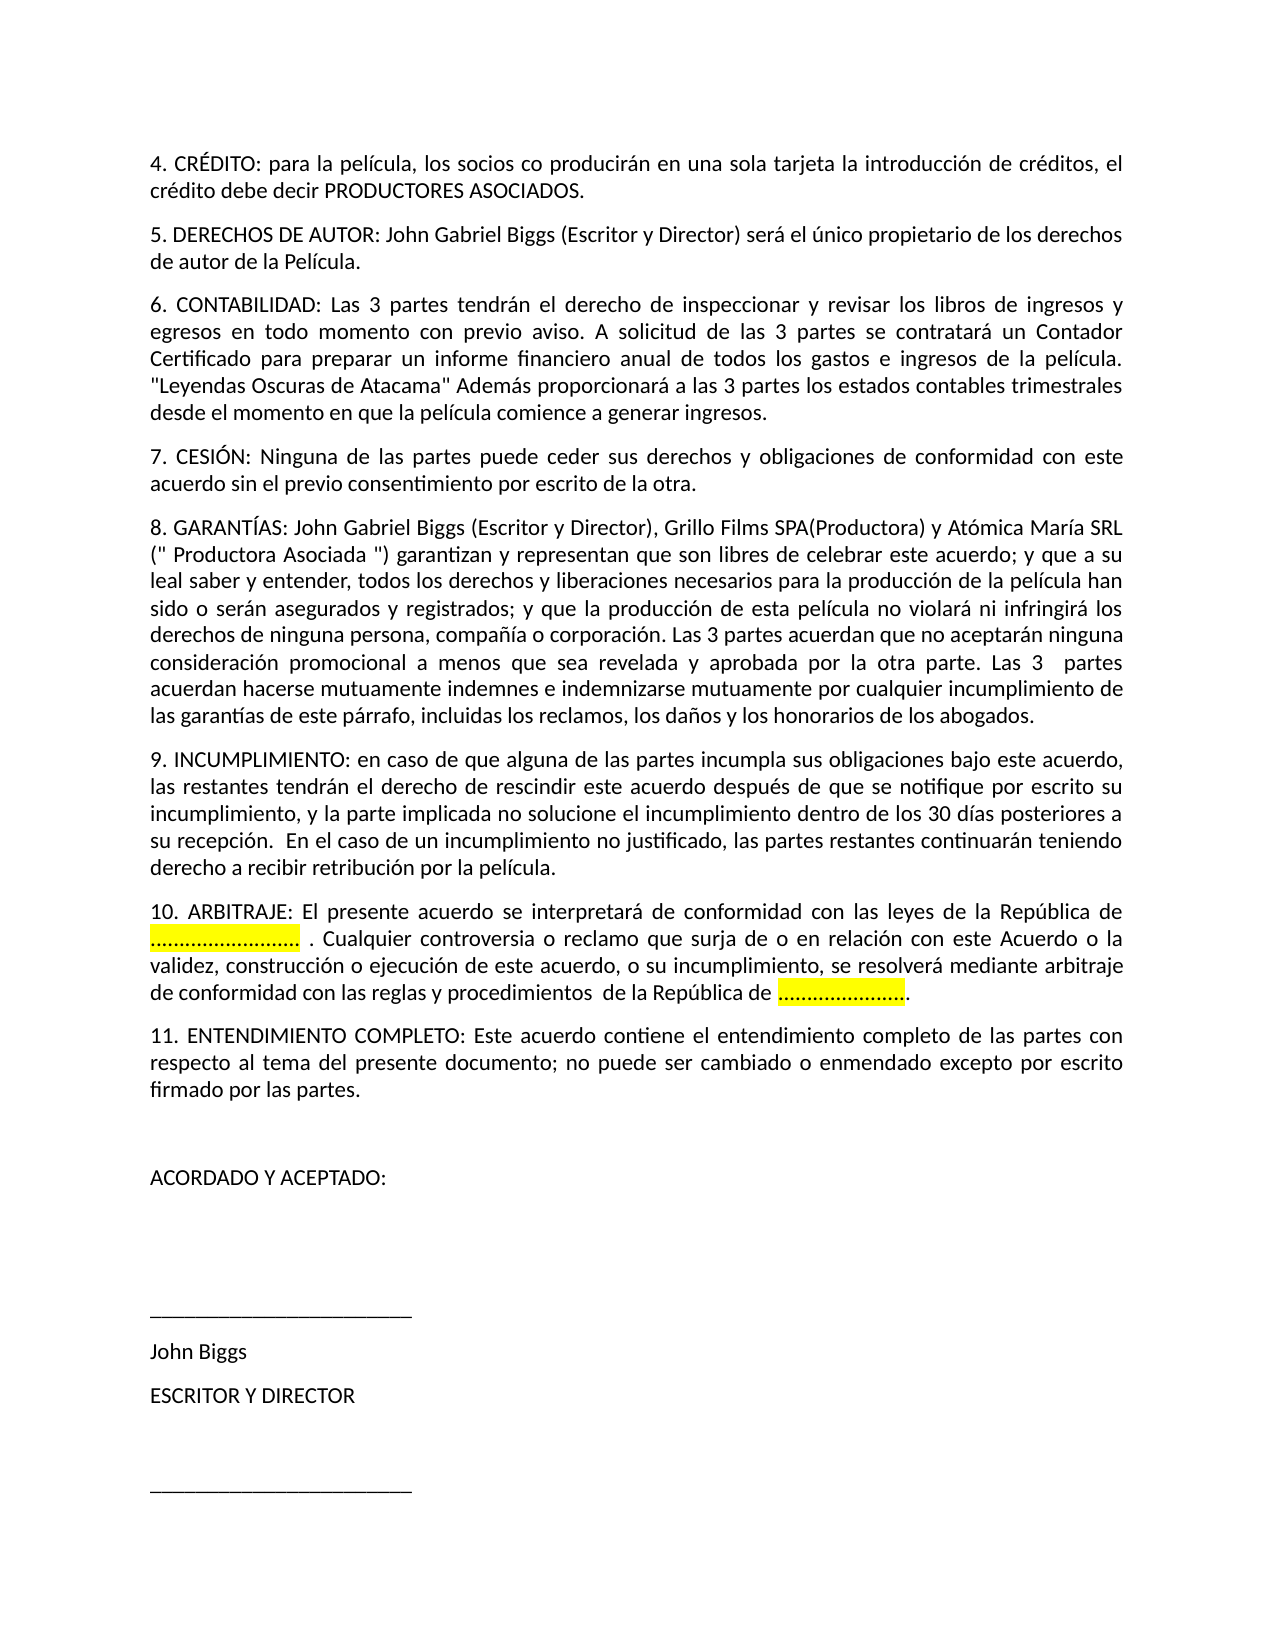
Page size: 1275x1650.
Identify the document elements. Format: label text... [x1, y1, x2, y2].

text _______________________ [150, 1294, 1125, 1321]
text 4. CRÉDITO: para la película, los socios co producirán en una sola tarjeta la introducción de créditos, el crédito debe decir PRODUCTORES ASOCIADOS. [150, 150, 1125, 204]
text 9. INCUMPLIMIENTO: en caso de que alguna de las partes incumpla sus obligaciones bajo este acuerdo, las restantes tendrán el derecho de rescindir este acuerdo después de que se notifique por escrito su incumplimiento, y la parte implicada no solucione el incumplimiento dentro de los 30 días posteriores a su recepción. En el caso de un incumplimiento no justificado, las partes restantes continuarán teniendo derecho a recibir retribución por la película. [150, 746, 1125, 881]
text _______________________ [150, 1469, 1125, 1496]
text 5. DERECHOS DE AUTOR: John Gabriel Biggs (Escritor y Director) será el único propietario de los derechos de autor de la Película. [150, 221, 1125, 274]
text John Biggs [150, 1338, 1125, 1365]
text 7. CESIÓN: Ninguna de las partes puede ceder sus derechos y obligaciones de conformidad con este acuerdo sin el previo consentimiento por escrito de la otra. [150, 443, 1125, 497]
text ACORDADO Y ACEPTADO: [150, 1163, 1125, 1190]
text 10. ARBITRAJE: El presente acuerdo se interpretará de conformidad con las leyes de la República de .......................... . Cualquier controversia o reclamo que surja de o en relación con este Acuerdo o la validez, construcción o ejecución de este acuerdo, o su incumplimiento, se resolverá mediante arbitraje de conformidad con las reglas y procedimientos de la República de ....................... [150, 897, 1125, 1005]
text 6. CONTABILIDAD: Las 3 partes tendrán el derecho de inspeccionar y revisar los libros de ingresos y egresos en todo momento con previo aviso. A solicitud de las 3 partes se contratará un Contador Certificado para preparar un informe financiero anual de todos los gastos e ingresos de la película. "Leyendas Oscuras de Atacama" Además proporcionará a las 3 partes los estados contables trimestrales desde el momento en que la película comience a generar ingresos. [150, 291, 1125, 426]
text 8. GARANTÍAS: John Gabriel Biggs (Escritor y Director), Grillo Films SPA(Productora) y Atómica María SRL (" Productora Asociada ") garantizan y representan que son libres de celebrar este acuerdo; y que a su leal saber y entender, todos los derechos y liberaciones necesarios para la producción de la película han sido o serán asegurados y registrados; y que la producción de esta película no violará ni infringirá los derechos de ninguna persona, compañía o corporación. Las 3 partes acuerdan que no aceptarán ninguna consideración promocional a menos que sea revelada y aprobada por la otra parte. Las 3 partes acuerdan hacerse mutuamente indemnes e indemnizarse mutuamente por cualquier incumplimiento de las garantías de este párrafo, incluidas los reclamos, los daños y los honorarios de los abogados. [150, 513, 1125, 729]
text ESCRITOR Y DIRECTOR [150, 1382, 1125, 1408]
text 11. ENTENDIMIENTO COMPLETO: Este acuerdo contiene el entendimiento completo de las partes con respecto al tema del presente documento; no puede ser cambiado o enmendado excepto por escrito firmado por las partes. [150, 1022, 1125, 1103]
